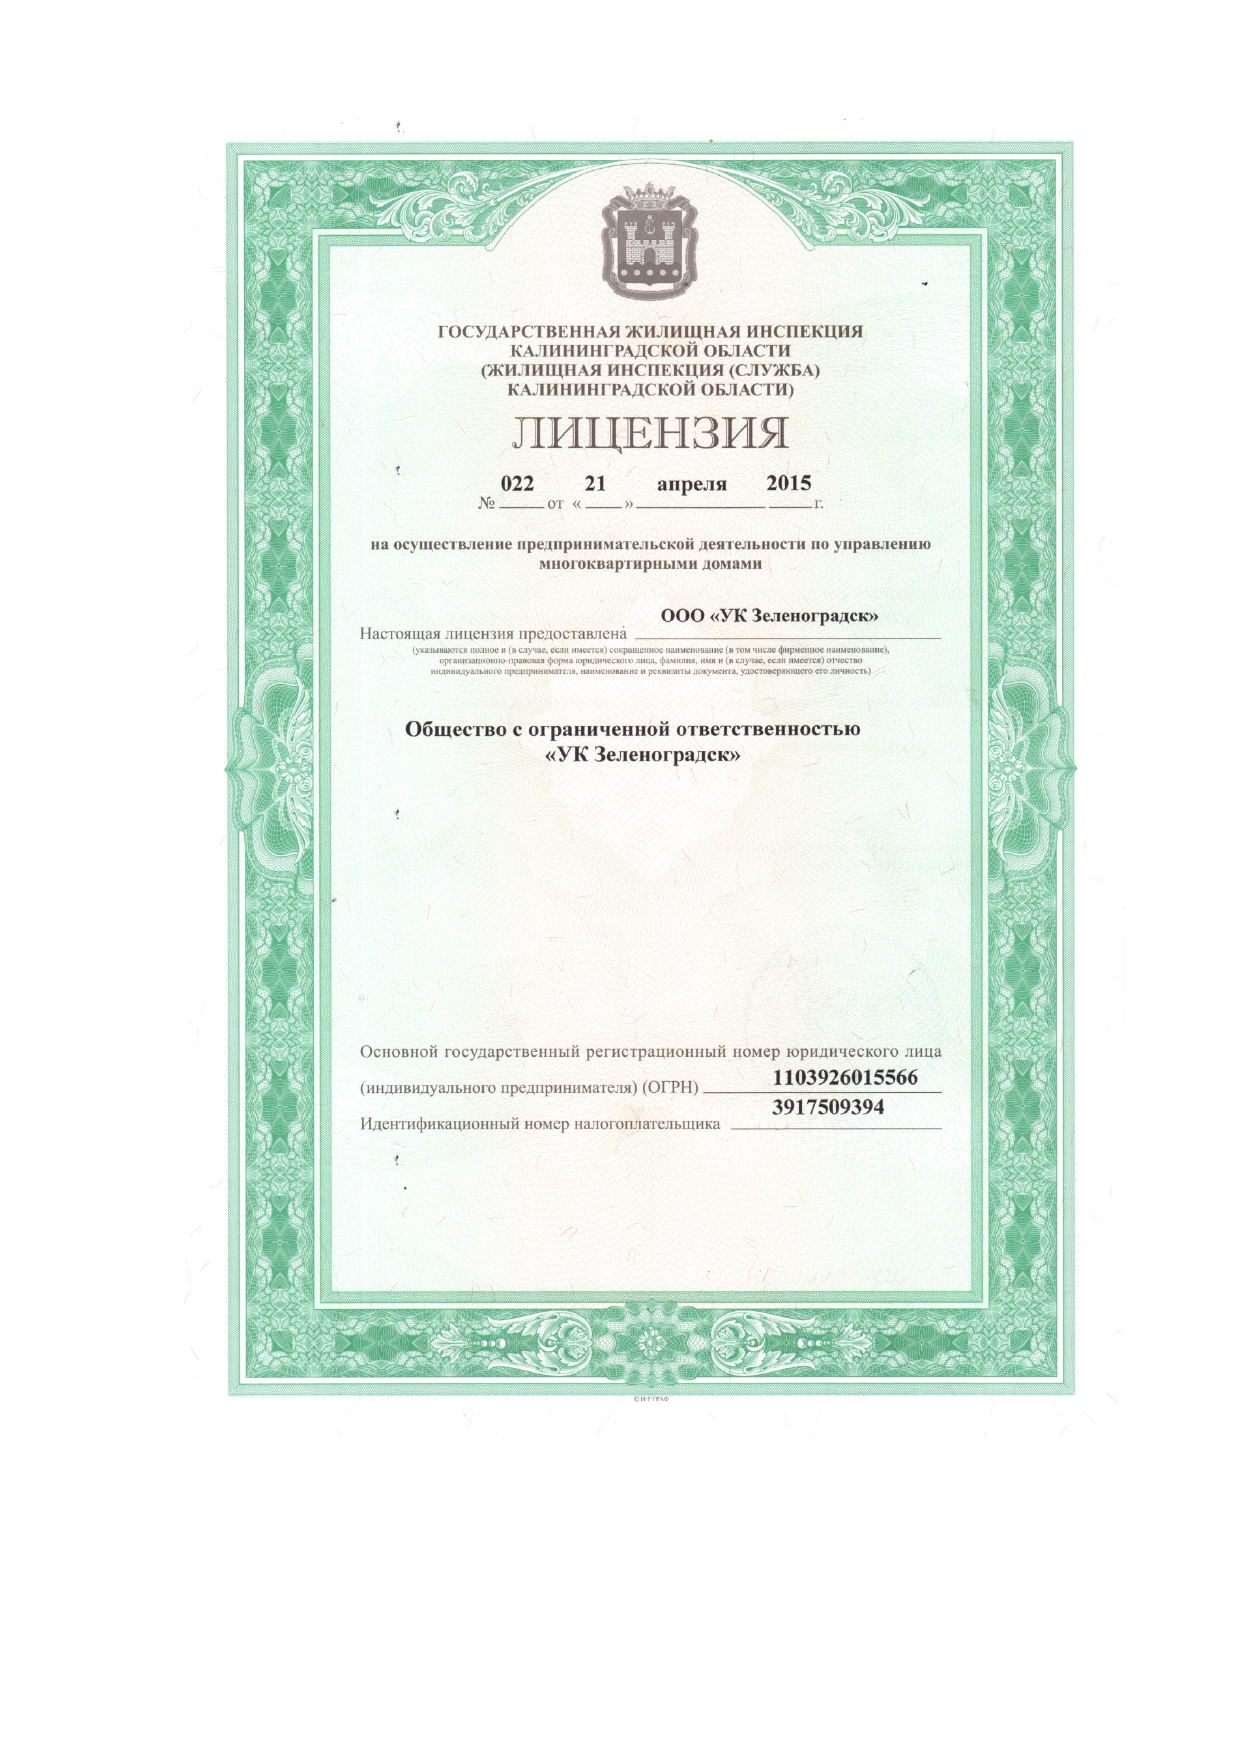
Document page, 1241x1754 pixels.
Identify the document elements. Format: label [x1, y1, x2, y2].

picture [177, 118, 1152, 1459]
